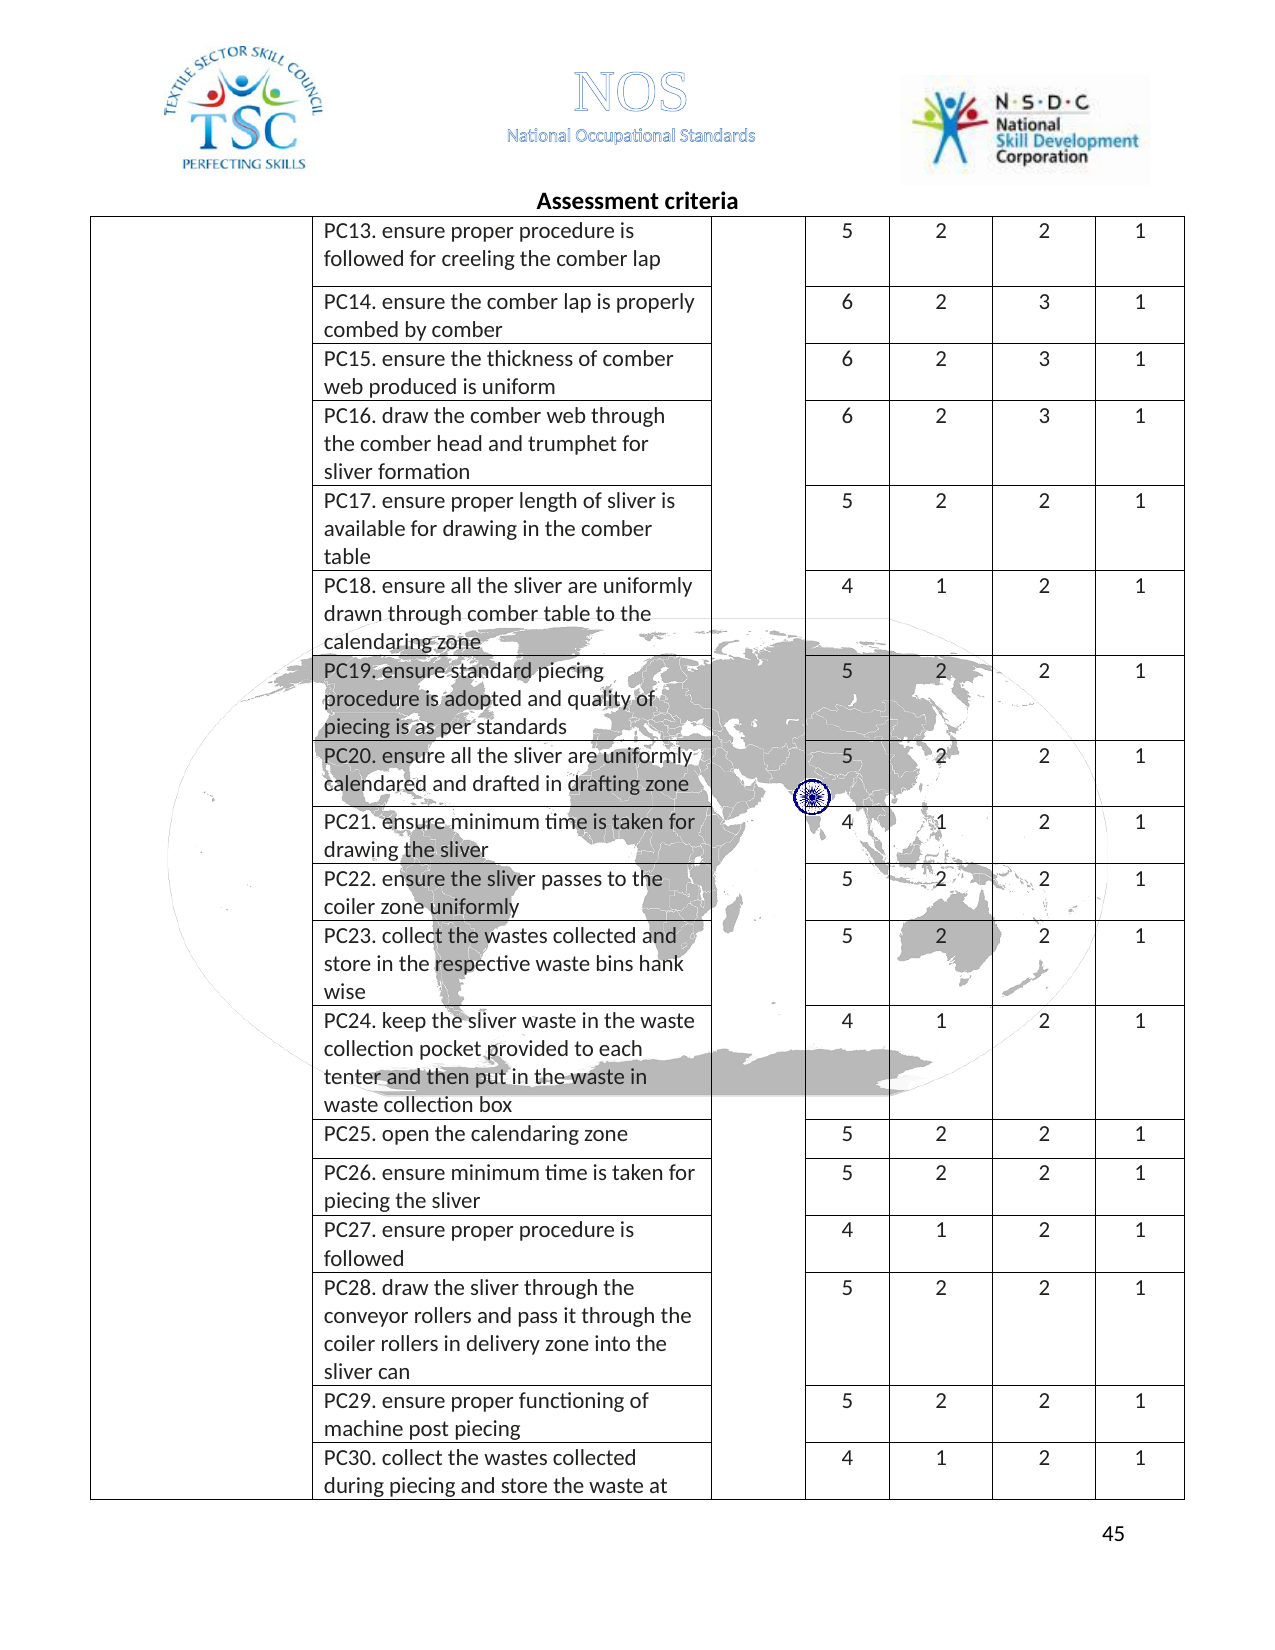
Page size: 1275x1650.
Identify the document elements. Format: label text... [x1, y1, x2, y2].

table_cell 5 [806, 1273, 889, 1385]
table_cell 1 [1096, 1216, 1184, 1272]
table_cell PC29. ensure proper functioning of machine post piecing [313, 1386, 711, 1442]
table_cell 2 [890, 486, 992, 570]
table_cell 4 [806, 571, 889, 655]
table_cell PC24. keep the sliver waste in the waste collection pocket provided to each tenter and then put in the waste in waste collection box [313, 1006, 711, 1118]
table_cell 5 [806, 656, 889, 740]
table_cell 5 [806, 1159, 889, 1214]
table_cell 2 [890, 401, 992, 485]
table_cell 1 [1096, 287, 1184, 343]
table_cell 2 [890, 217, 992, 286]
table_cell 5 [806, 741, 889, 806]
table_cell PC13. ensure proper procedure is followed for creeling the comber lap [313, 217, 711, 286]
table_cell 2 [993, 1216, 1095, 1272]
table_cell 4 [806, 1216, 889, 1272]
table_cell 2 [993, 1159, 1095, 1214]
table_cell 6 [806, 287, 889, 343]
table_cell 1 [890, 1443, 992, 1499]
table_cell 2 [993, 1443, 1095, 1499]
table_cell 2 [993, 1386, 1095, 1442]
table_cell 1 [1096, 571, 1184, 655]
table_cell 3 [993, 344, 1095, 400]
table_cell 5 [806, 486, 889, 570]
table_cell 1 [1096, 217, 1184, 286]
table_cell PC15. ensure the thickness of comber web produced is uniform [313, 344, 711, 400]
table_cell 2 [993, 807, 1095, 863]
table_cell 1 [1096, 741, 1184, 806]
table_cell 2 [890, 344, 992, 400]
table_cell 3 [993, 401, 1095, 485]
table_cell PC14. ensure the comber lap is properly combed by comber [313, 287, 711, 343]
table_cell PC22. ensure the sliver passes to the coiler zone uniformly [313, 864, 711, 920]
table_cell PC18. ensure all the sliver are uniformly drawn through comber table to the calendaring zone [313, 571, 711, 655]
table_cell 1 [890, 571, 992, 655]
table_cell PC26. ensure minimum time is taken for piecing the sliver [313, 1159, 711, 1214]
table_cell 1 [1096, 1006, 1184, 1118]
table_cell 6 [806, 344, 889, 400]
table_cell 1 [1096, 1273, 1184, 1385]
table_cell 2 [993, 656, 1095, 740]
table_cell PC19. ensure standard piecing procedure is adopted and quality of piecing is as per standards [313, 656, 711, 740]
table_cell 1 [1096, 864, 1184, 920]
table_cell 2 [993, 1120, 1095, 1157]
table_cell 1 [1096, 344, 1184, 400]
table_cell PC30. collect the wastes collected during piecing and store the waste at respective waste box [313, 1443, 711, 1499]
picture [900, 75, 1150, 185]
table_cell PC16. draw the comber web through the comber head and trumphet for sliver formation [313, 401, 711, 485]
table_cell 2 [890, 287, 992, 343]
table_cell 2 [993, 486, 1095, 570]
table_cell 2 [993, 1273, 1095, 1385]
table_cell 5 [806, 217, 889, 286]
table_cell PC27. ensure proper procedure is followed [313, 1216, 711, 1272]
table_cell 1 [1096, 1443, 1184, 1499]
table_cell 4 [806, 1443, 889, 1499]
table_cell 2 [890, 741, 992, 806]
table_cell 3 [993, 287, 1095, 343]
table_cell 2 [993, 741, 1095, 806]
table_cell 5 [806, 1386, 889, 1442]
table_cell PC23. collect the wastes collected and store in the respective waste bins hank wise [313, 921, 711, 1005]
table_cell 2 [993, 217, 1095, 286]
picture [167, 618, 312, 1097]
table_cell 2 [890, 1120, 992, 1157]
table_cell 6 [806, 401, 889, 485]
table_cell 4 [806, 1006, 889, 1118]
table_cell 1 [1096, 1386, 1184, 1442]
table_cell 4 [806, 807, 889, 863]
table_cell PC17. ensure proper length of sliver is available for drawing in the comber table [313, 486, 711, 570]
table_cell 2 [890, 921, 992, 1005]
table_cell 2 [890, 1159, 992, 1214]
table_cell 1 [1096, 921, 1184, 1005]
table_cell 1 [1096, 1120, 1184, 1157]
table_cell 2 [993, 1006, 1095, 1118]
table_cell 1 [890, 1216, 992, 1272]
table_cell 1 [890, 1006, 992, 1118]
table_cell 5 [806, 921, 889, 1005]
table_cell PC21. ensure minimum time is taken for drawing the sliver [313, 807, 711, 863]
table_cell 1 [890, 807, 992, 863]
table_cell 1 [1096, 656, 1184, 740]
table_cell 2 [890, 656, 992, 740]
table_cell PC25. open the calendaring zone [313, 1120, 711, 1157]
table_cell 2 [993, 571, 1095, 655]
table_cell 2 [993, 864, 1095, 920]
table_cell 5 [806, 864, 889, 920]
table_cell 2 [890, 864, 992, 920]
table_cell 2 [993, 921, 1095, 1005]
table_cell 2 [890, 1386, 992, 1442]
table_cell 1 [1096, 1159, 1184, 1214]
picture [712, 618, 805, 1097]
table_cell 1 [1096, 401, 1184, 485]
table_cell 5 [806, 1120, 889, 1157]
table_cell 2 [890, 1273, 992, 1385]
table_cell 1 [1096, 486, 1184, 570]
table_cell 1 [1096, 807, 1184, 863]
table_cell PC28. draw the sliver through the conveyor rollers and pass it through the coiler rollers in delivery zone into the sliver can [313, 1273, 711, 1385]
table_cell PC20. ensure all the sliver are uniformly calendared and drafted in drafting zone [313, 741, 711, 806]
